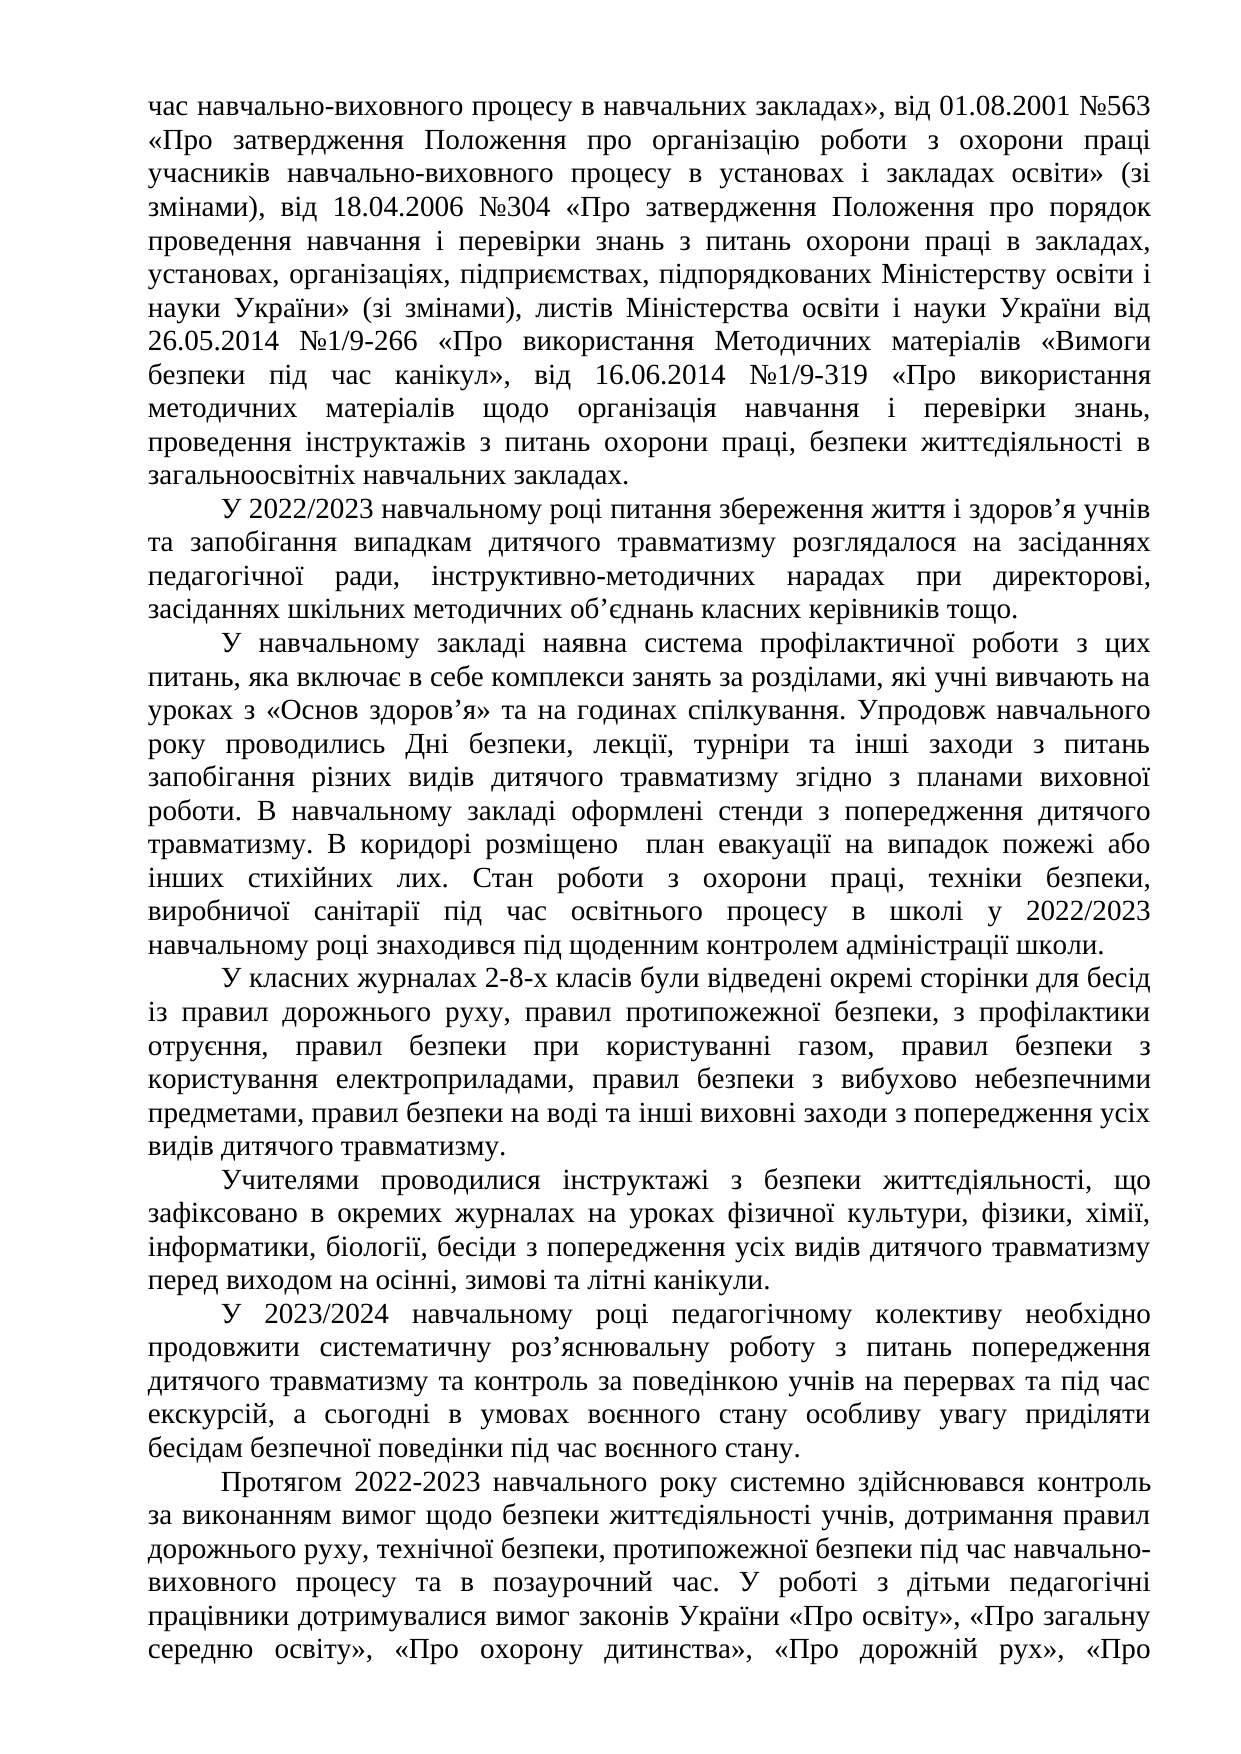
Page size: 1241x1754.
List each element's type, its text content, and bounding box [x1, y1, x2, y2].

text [148, 1464, 1152, 1665]
text У класних журналах 2-8-х класів були відведені окремі сторінки для бесід із правил дорожнього руху, правил протипожежної безпеки, з профілактики отруєння, правил безпеки при користуванні газом, правил безпеки з користування електроприладами, правил безпеки з вибухово небезпечними предметами, правил безпеки на воді та інші виховні заходи з попередження усіх видів дитячого травматизму. [148, 961, 1152, 1162]
text Учителями проводилися інструктажі з безпеки життєдіяльності, що зафіксовано в окремих журналах на уроках фізичної культури, фізики, хімії, інформатики, біології, бесіди з попередження усіх видів дитячого травматизму перед виходом на осінні, зимові та літні канікули. [148, 1162, 1152, 1296]
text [148, 88, 1152, 491]
text У навчальному закладі наявна система профілактичної роботи з цих питань, яка включає в себе комплекси занять за розділами, які учні вивчають на уроках з «Основ здоров’я» та на годинах спілкування. Упродовж навчального року проводились Дні безпеки, лекції, турніри та інші заходи з питань запобігання різних видів дитячого травматизму згідно з планами виховної роботи. В навчальному закладі оформлені стенди з попередження дитячого травматизму. В коридорі розміщено план евакуації на випадок пожежі або інших стихійних лих. Стан роботи з охорони праці, техніки безпеки, виробничої санітарії під час освітнього процесу в школі у 2022/2023 навчальному році знаходився під щоденним контролем адміністрації школи. [148, 625, 1152, 961]
text У 2022/2023 навчальному році питання збереження життя і здоров’я учнів та запобігання випадкам дитячого травматизму розглядалося на засіданнях педагогічної ради, інструктивно-методичних нарадах при директорові, засіданнях шкільних методичних об’єднань класних керівників тощо. [148, 491, 1152, 625]
text У 2023/2024 навчальному році педагогічному колективу необхідно продовжити систематичну роз’яснювальну роботу з питань попередження дитячого травматизму та контроль за поведінкою учнів на перервах та під час екскурсій, а сьогодні в умовах воєнного стану особливу увагу приділяти бесідам безпечної поведінки під час воєнного стану. [148, 1296, 1152, 1464]
